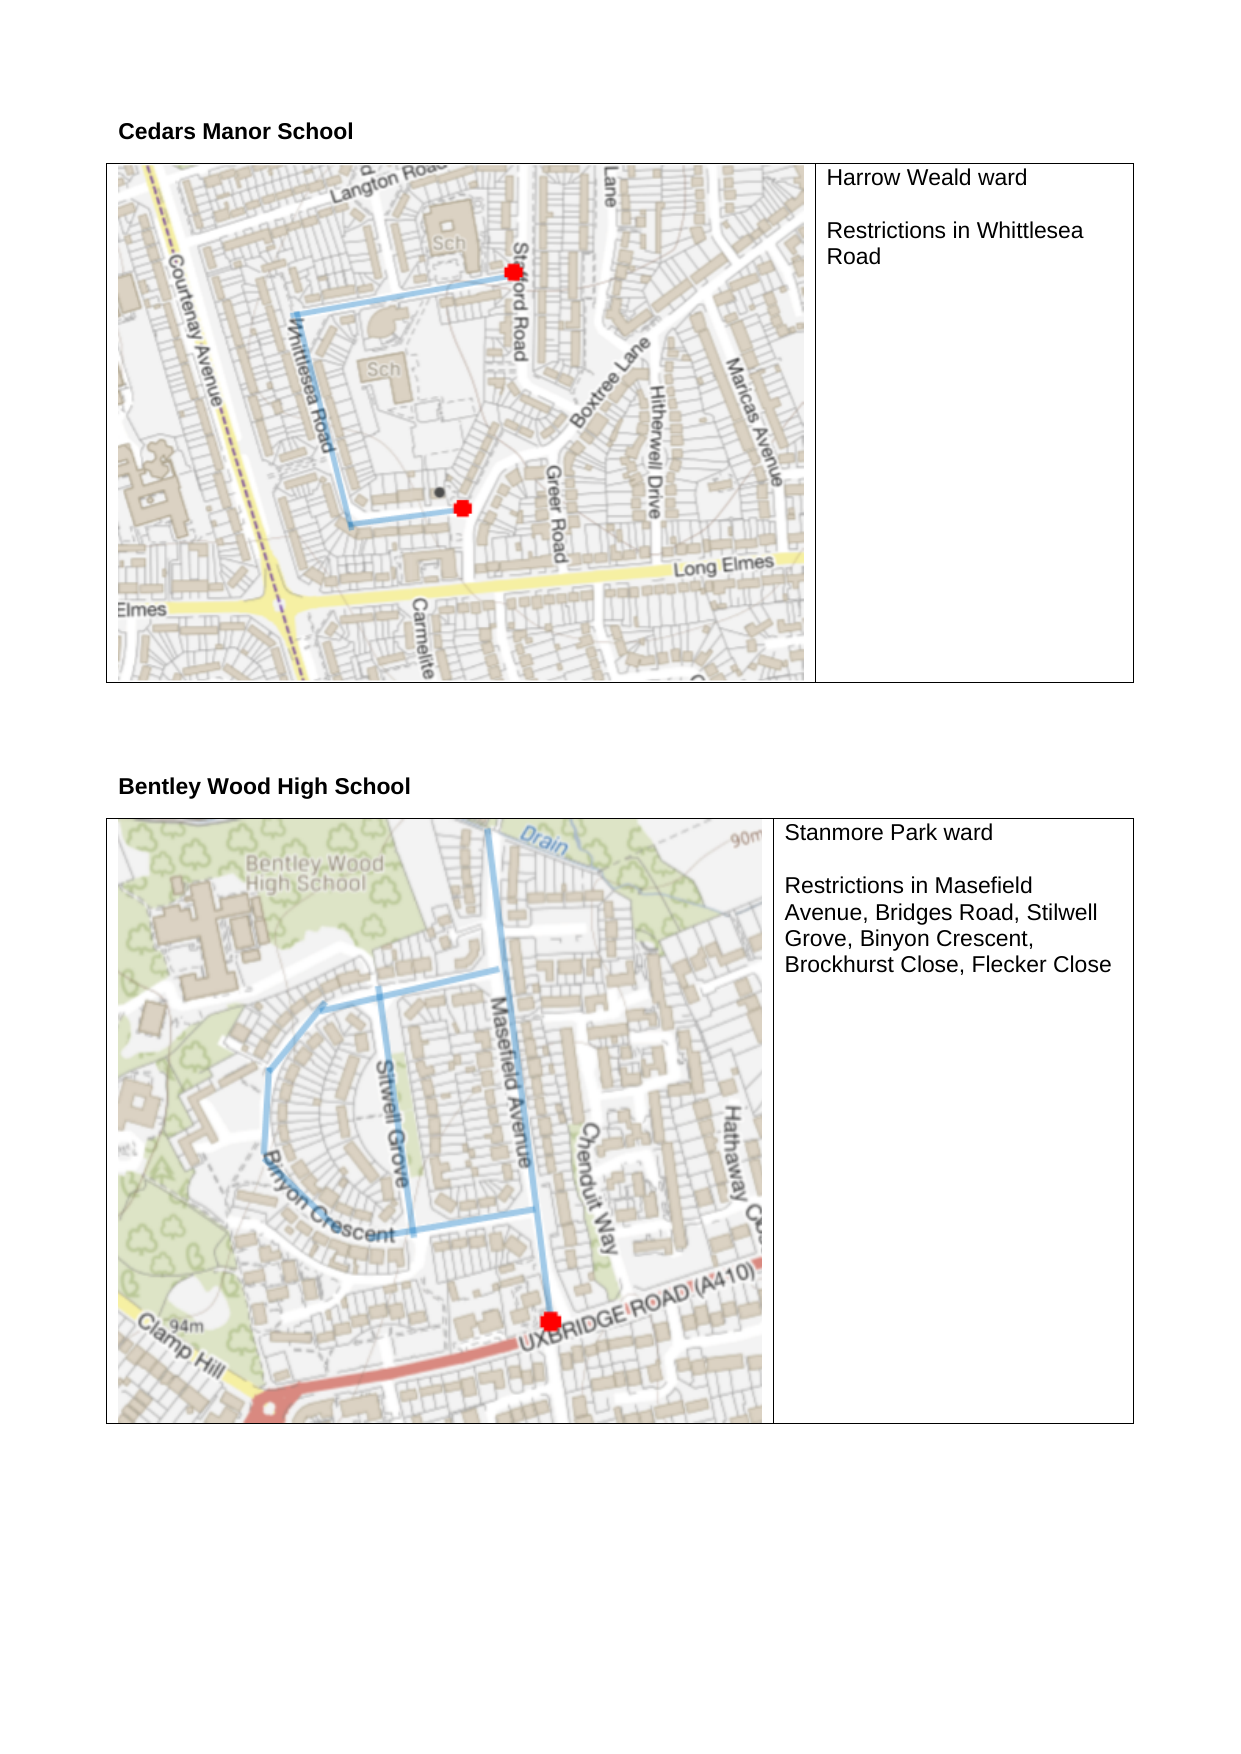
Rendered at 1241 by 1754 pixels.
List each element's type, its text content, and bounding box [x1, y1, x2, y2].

picture [118, 819, 762, 1423]
table_header [804, 164, 815, 682]
table_header Harrow Weald ward Restrictions in Whittlesea Road [816, 164, 1133, 682]
text Bentley Wood High School [118, 773, 1122, 799]
table_header [107, 819, 118, 1422]
picture [118, 164, 804, 682]
table_header Stanmore Park ward Restrictions in Masefield Avenue, Bridges Road, Stilwell Grove, Binyon Crescent, Brockhurst Close, Flecker Close [774, 819, 1133, 1422]
text Cedars Manor School [118, 118, 1122, 144]
table_header [107, 164, 118, 682]
table_header [762, 819, 773, 1422]
